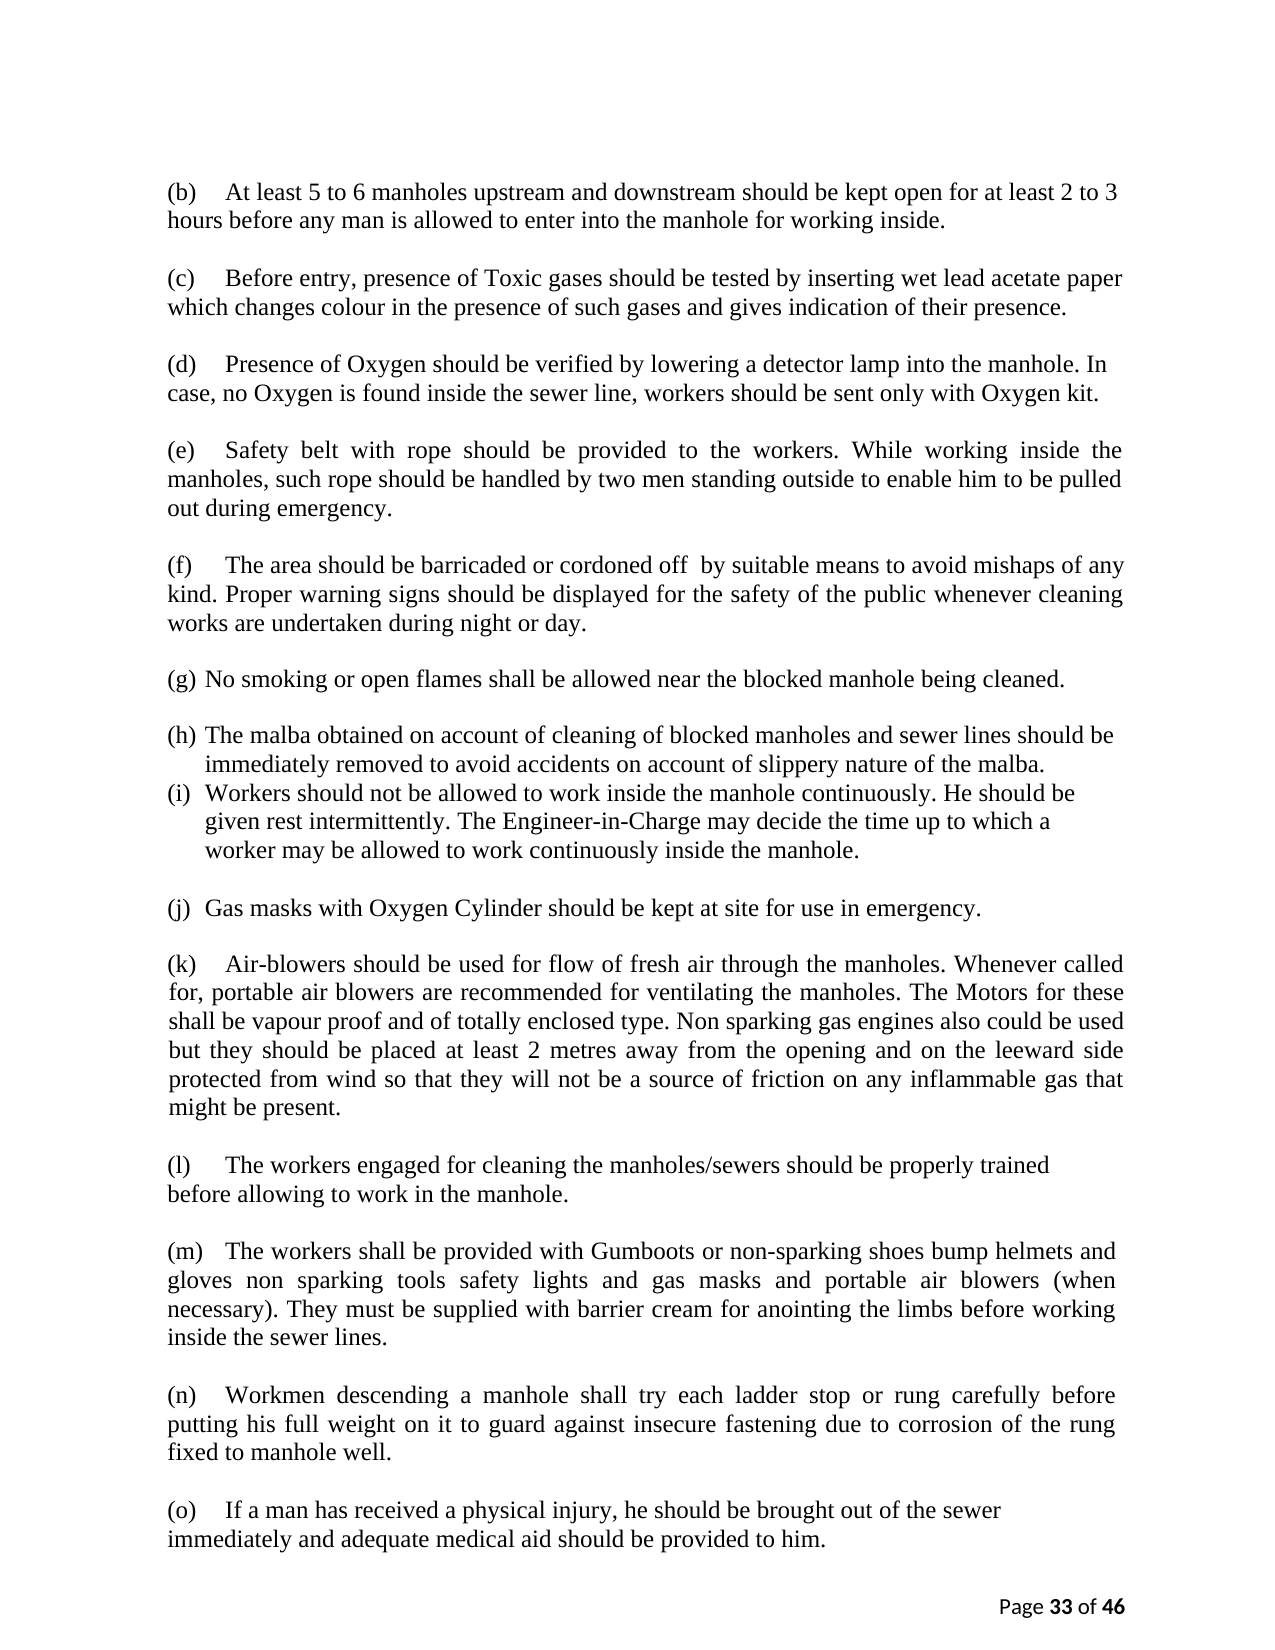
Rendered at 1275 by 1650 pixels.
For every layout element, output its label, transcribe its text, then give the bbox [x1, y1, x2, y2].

list No smoking or open flames shall be allowed near the blocked manhole being cleaned. [167, 664, 1125, 693]
list The area should be barricaded or cordoned off by suitable means to avoid mishaps of any kind. Proper warning signs should be displayed for the safety of the public whenever cleaning works are undertaken during night or day. [167, 551, 1125, 637]
list Gas masks with Oxygen Cylinder should be kept at site for use in emergency. [167, 893, 1125, 921]
list At least 5 to 6 manholes upstream and downstream should be kept open for at least 2 to 3 hours before any man is allowed to enter into the manhole for working inside. [167, 177, 1123, 234]
list If a man has received a physical injury, he should be brought out of the sewer immediately and adequate medical aid should be provided to him. [167, 1495, 1117, 1552]
list The malba obtained on account of cleaning of blocked manholes and sewer lines should be immediately removed to avoid accidents on account of slippery nature of the malba. [167, 720, 1123, 778]
list Presence of Oxygen should be verified by lowering a detector lamp into the manhole. In case, no Oxygen is found inside the sewer line, workers should be sent only with Oxygen kit. [167, 349, 1123, 407]
list The workers shall be provided with Gumboots or non-sparking shoes bump helmets and gloves non sparking tools safety lights and gas masks and portable air blowers (when necessary). They must be supplied with barrier cream for anointing the limbs before working inside the sewer lines. [167, 1236, 1117, 1351]
list Before entry, presence of Toxic gases should be tested by inserting wet lead acetate paper which changes colour in the presence of such gases and gives indication of their presence. [167, 263, 1125, 321]
list Workers should not be allowed to work inside the manhole continuously. He should be given rest intermittently. The Engineer-in-Charge may decide the time up to which a worker may be allowed to work continuously inside the manhole. [167, 778, 1125, 864]
list Workmen descending a manhole shall try each ladder stop or rung carefully before putting his full weight on it to guard against insecure fastening due to corrosion of the rung fixed to manhole well. [167, 1380, 1117, 1466]
list Safety belt with rope should be provided to the workers. While working inside the manholes, such rope should be handled by two men standing outside to enable him to be pulled out during emergency. [167, 436, 1123, 522]
list The workers engaged for cleaning the manholes/sewers should be properly trained before allowing to work in the manhole. [167, 1150, 1073, 1207]
list Air-blowers should be used for flow of fresh air through the manholes. Whenever called for, portable air blowers are recommended for ventilating the manholes. The Motors for these shall be vapour proof and of totally enclosed type. Non sparking gas engines also could be used but they should be placed at least 2 metres away from the opening and on the leeward side protected from wind so that they will not be a source of friction on any inflammable gas that might be present. [167, 949, 1125, 1121]
